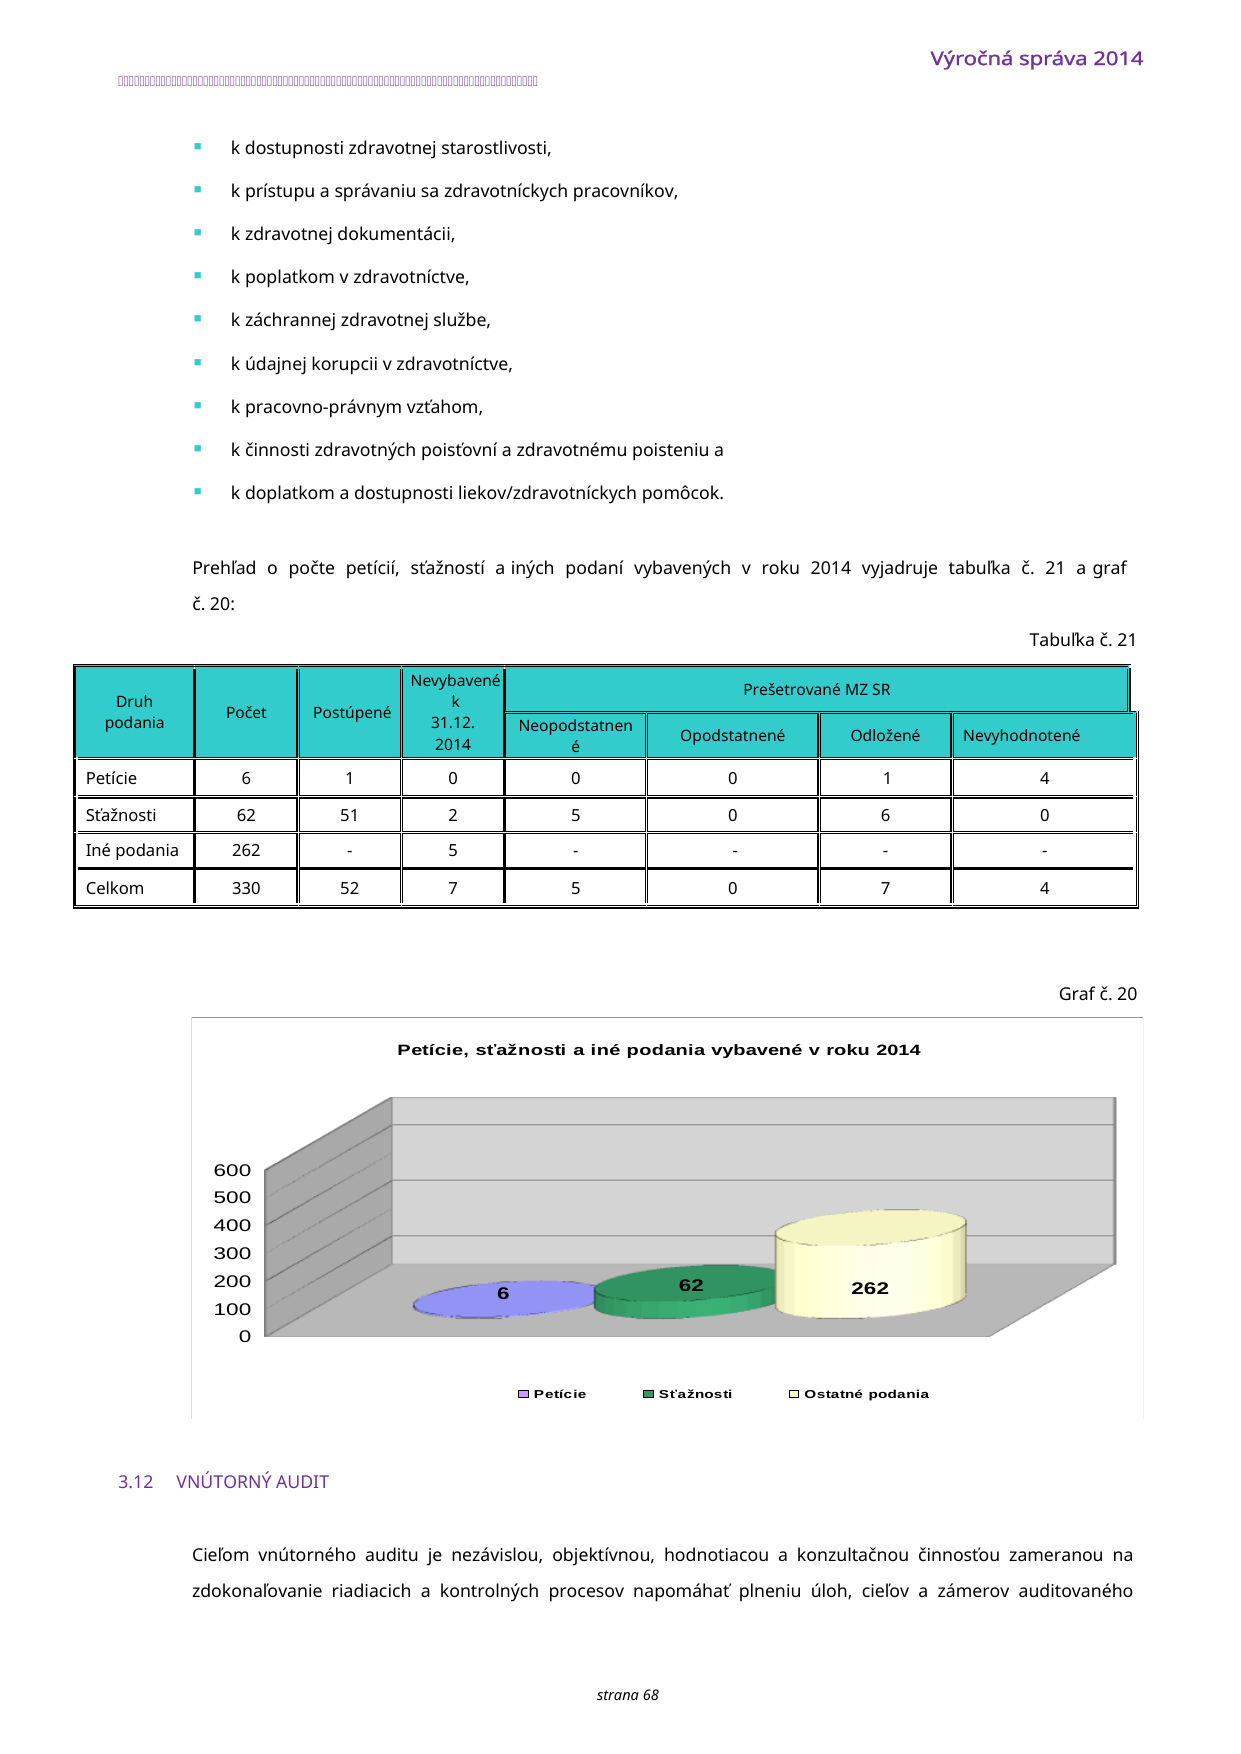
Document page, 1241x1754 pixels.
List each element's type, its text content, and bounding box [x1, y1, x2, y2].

table_cell 0 [646, 867, 819, 905]
text Tabuľka č. 21 [192, 628, 1137, 652]
table_cell 0 [648, 799, 817, 831]
table_cell 5 [403, 834, 503, 867]
table_header Postúpené [298, 667, 401, 757]
table_cell 6 [821, 799, 950, 831]
table_cell 330 [195, 870, 298, 905]
table_cell Opodstatnené [648, 714, 817, 757]
table_header Druh podania [76, 667, 194, 757]
list k poplatkom v zdravotníctve, [193, 260, 1137, 289]
table_cell Celkom [76, 867, 194, 905]
table_cell - [821, 834, 950, 867]
table_cell 4 [952, 867, 1136, 905]
table_cell 7 [819, 869, 952, 905]
table_cell - [506, 834, 645, 867]
table_cell 5 [506, 799, 645, 831]
list k záchrannej zdravotnej službe, [193, 303, 1137, 332]
table_cell 62 [196, 799, 296, 831]
table_cell 7 [401, 867, 504, 905]
table_cell 6 [196, 760, 296, 795]
table_cell Neopodstatnené [506, 714, 645, 757]
table_cell 1 [821, 760, 950, 795]
table_cell 0 [648, 760, 817, 795]
table_cell 5 [505, 870, 646, 905]
table_cell - [300, 834, 400, 867]
subtitle 3.12 VNÚTORNÝ AUDIT [118, 1469, 1137, 1494]
table_cell Sťažnosti [74, 795, 194, 831]
list k pracovno-právnym vzťahom, [193, 390, 1137, 418]
table_cell 4 [954, 757, 1136, 795]
table_header Prešetrované MZ SR [505, 665, 1129, 711]
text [192, 1542, 1135, 1602]
table_cell Nevyhodnotené [954, 711, 1137, 757]
table_cell Petície [76, 757, 194, 795]
text Prehľad o počte petícií, sťažností a iných podaní vybavených v roku 2014 vyjadruje tabuľka č. 21 a graf č. 20: [192, 555, 1137, 616]
table_cell 1 [300, 760, 400, 795]
list k činnosti zdravotných poisťovní a zdravotnému poisteniu a [193, 433, 1137, 462]
table_cell 262 [196, 834, 296, 867]
table_cell - [954, 831, 1136, 867]
table_cell 51 [300, 799, 400, 831]
table_header Počet [195, 667, 298, 757]
subtitle Graf č. 20 [192, 981, 1137, 1005]
list k dostupnosti zdravotnej starostlivosti, [193, 131, 1137, 160]
table_header Nevybavené k 31.12. 2014 [401, 665, 504, 757]
list k prístupu a správaniu sa zdravotníckych pracovníkov, [193, 174, 1137, 203]
table_cell 0 [952, 795, 1137, 831]
list k zdravotnej dokumentácii, [193, 217, 1137, 246]
table_cell 52 [298, 869, 401, 905]
list k údajnej korupcii v zdravotníctve, [193, 347, 1137, 375]
table_cell Odložené [821, 714, 950, 757]
table_cell - [648, 834, 817, 867]
table_cell 0 [403, 760, 503, 795]
table_cell 2 [403, 799, 503, 831]
table_cell 0 [506, 760, 645, 795]
list k doplatkom a dostupnosti liekov/zdravotníckych pomôcok. [193, 476, 1137, 505]
table_cell Iné podania [76, 831, 194, 867]
